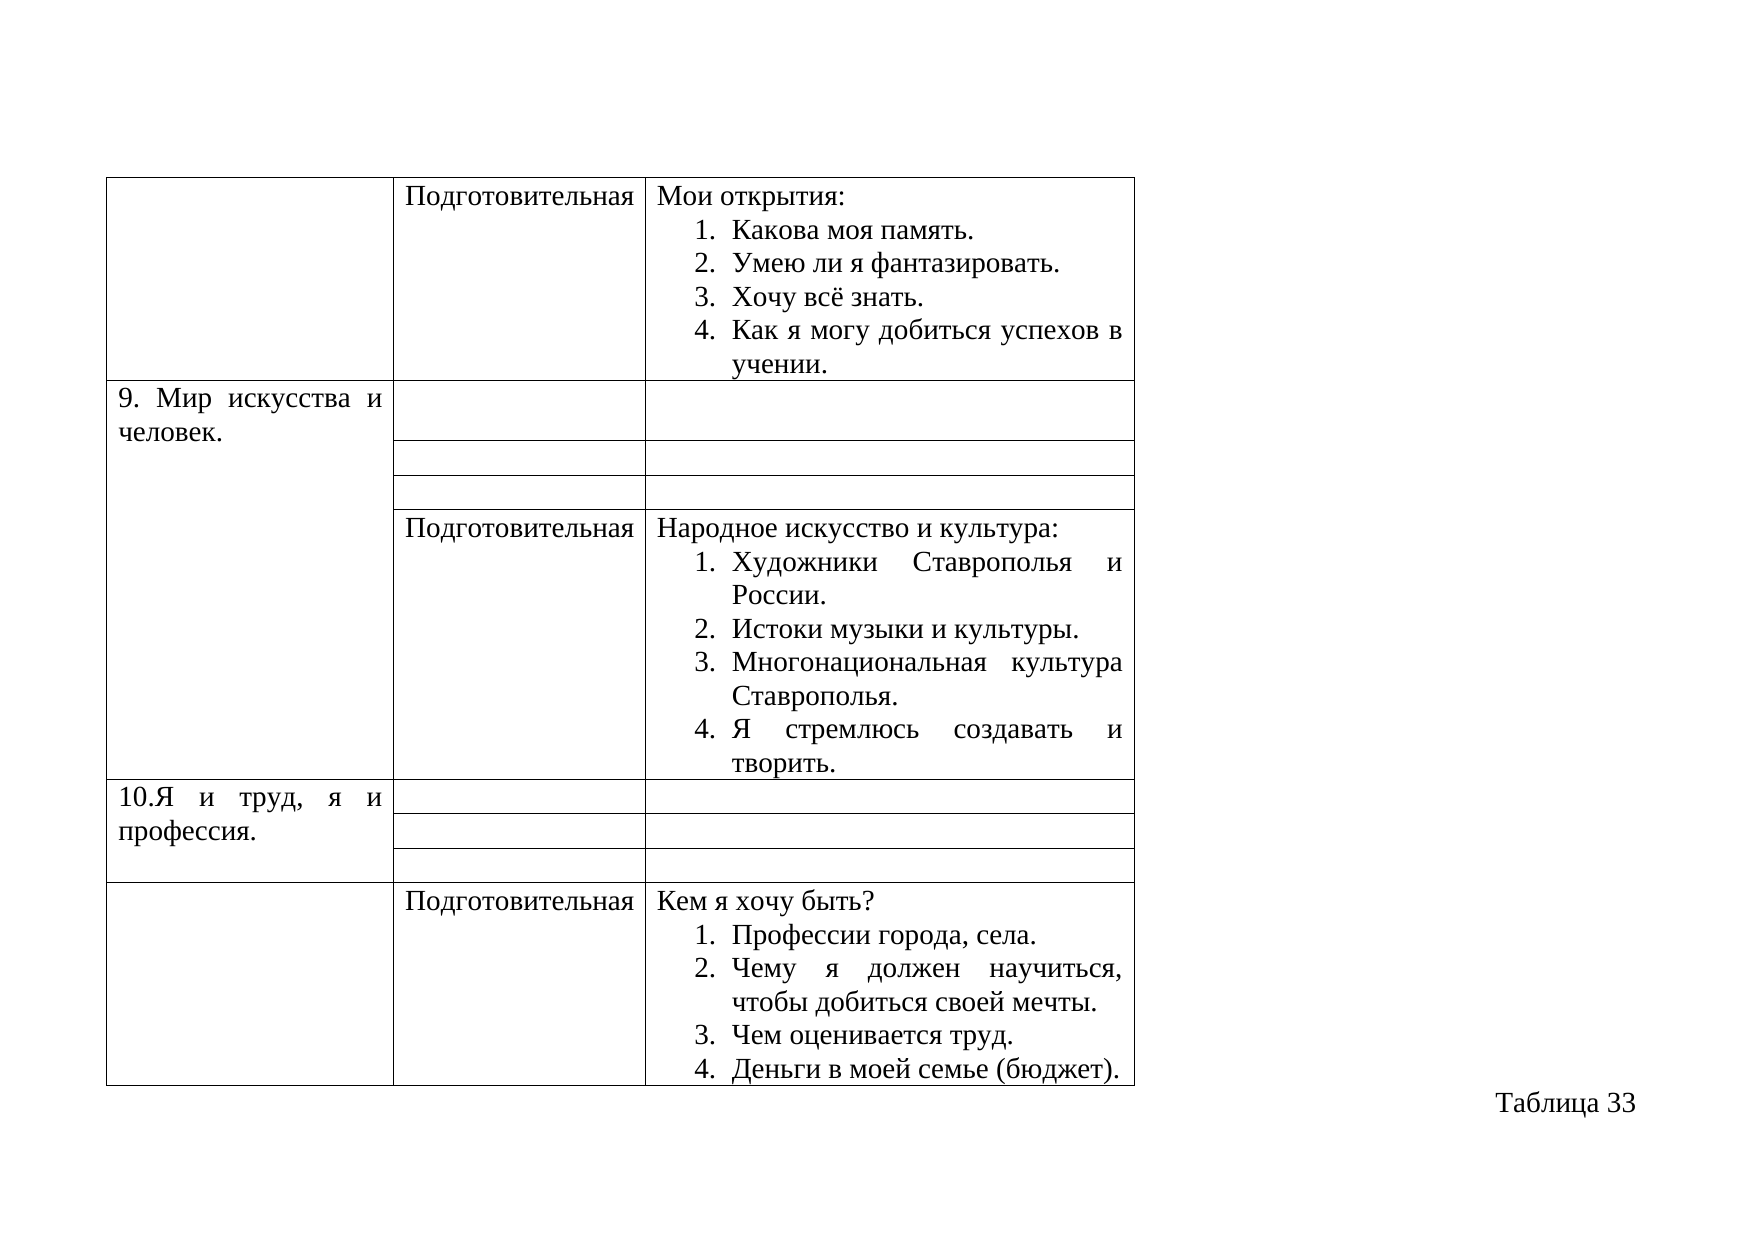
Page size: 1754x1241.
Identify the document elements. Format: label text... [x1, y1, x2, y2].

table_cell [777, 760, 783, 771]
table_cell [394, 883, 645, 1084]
text Таблица 33 [118, 1086, 1636, 1119]
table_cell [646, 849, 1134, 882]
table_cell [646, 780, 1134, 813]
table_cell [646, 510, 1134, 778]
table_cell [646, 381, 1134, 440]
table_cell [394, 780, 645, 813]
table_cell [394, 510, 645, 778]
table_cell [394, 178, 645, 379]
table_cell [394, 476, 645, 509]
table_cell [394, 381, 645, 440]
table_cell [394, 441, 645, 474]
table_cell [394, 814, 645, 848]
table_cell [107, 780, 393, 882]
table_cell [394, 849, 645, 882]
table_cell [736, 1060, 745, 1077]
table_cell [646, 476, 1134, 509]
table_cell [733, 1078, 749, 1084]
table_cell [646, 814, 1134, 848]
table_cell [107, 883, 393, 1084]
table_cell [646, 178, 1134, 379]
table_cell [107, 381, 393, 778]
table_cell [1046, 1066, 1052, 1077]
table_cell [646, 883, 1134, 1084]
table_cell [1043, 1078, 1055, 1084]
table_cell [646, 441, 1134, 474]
